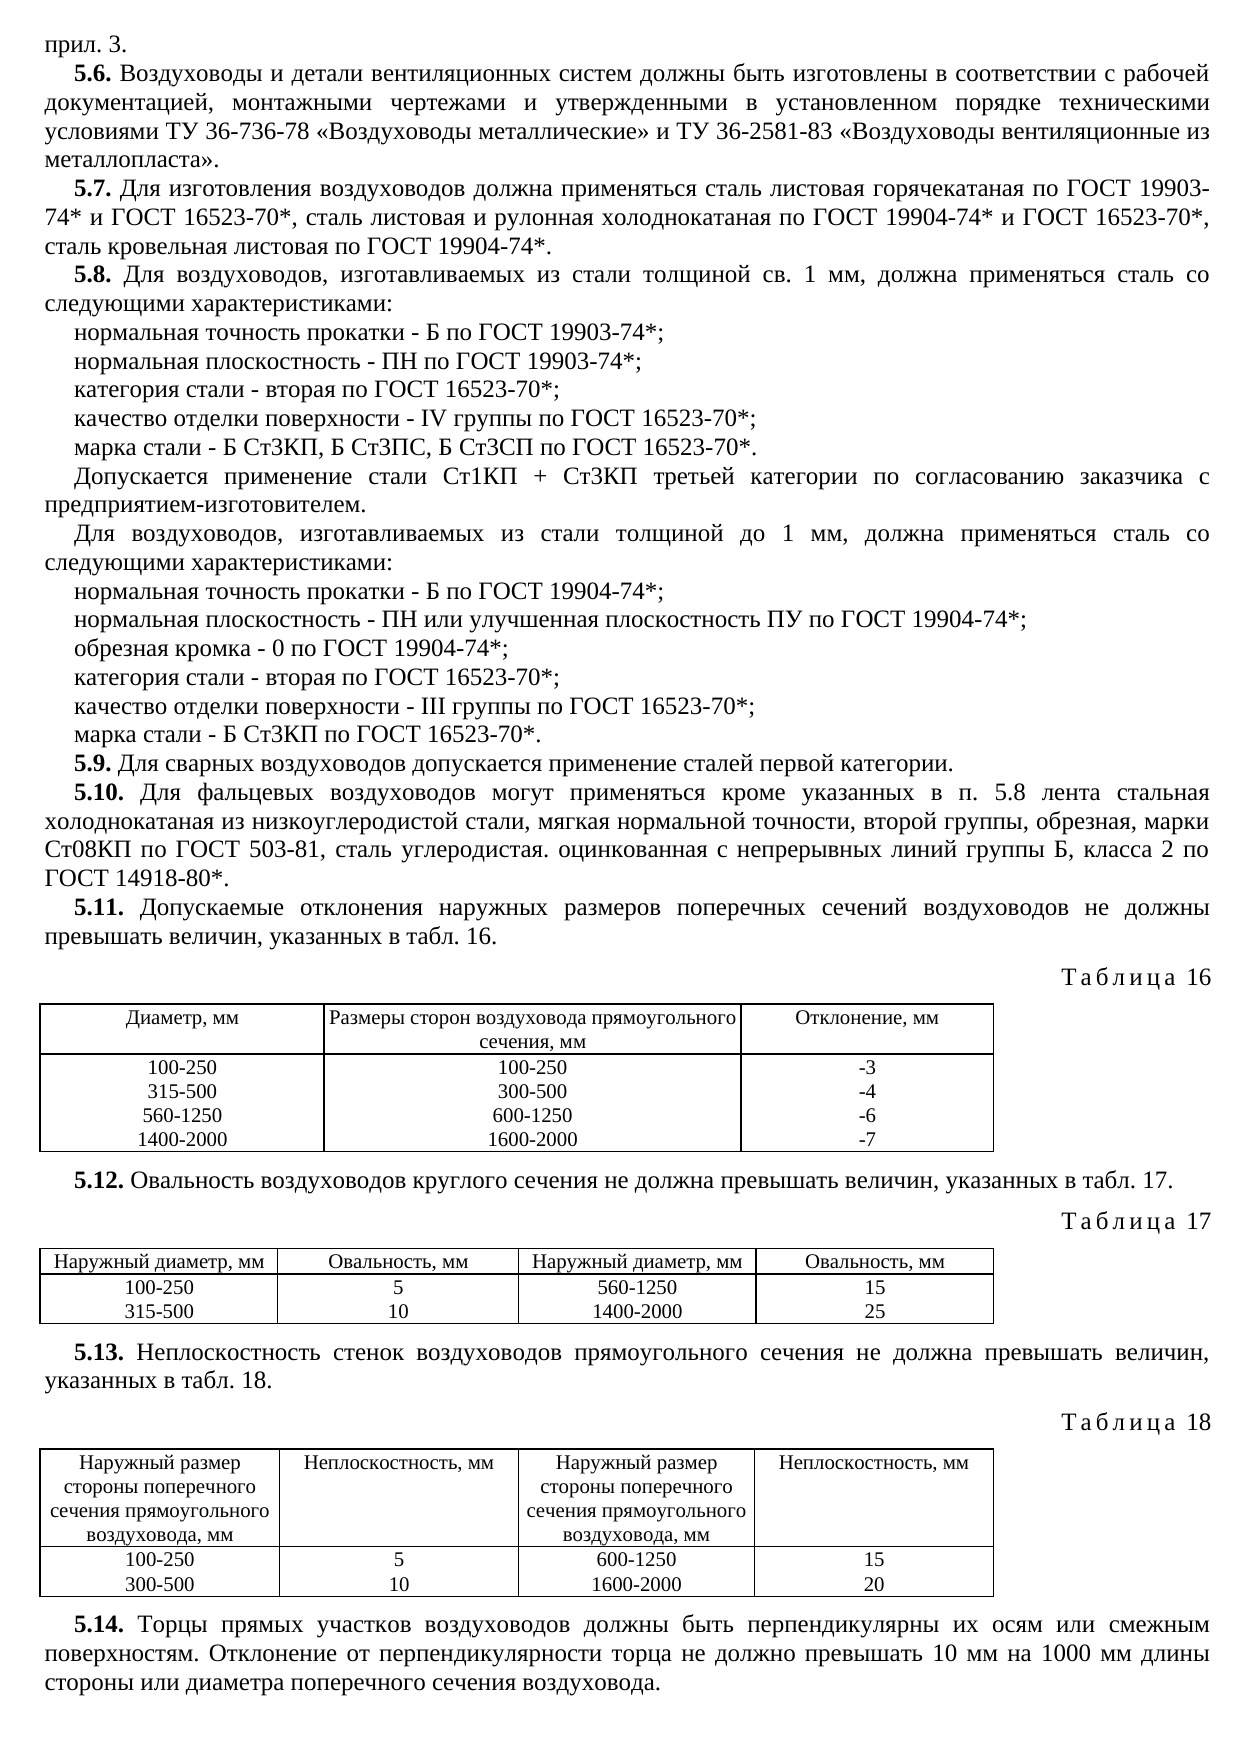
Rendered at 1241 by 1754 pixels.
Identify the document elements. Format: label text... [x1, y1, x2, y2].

text Допускается применение стали Ст1КП + Ст3КП третьей категории по согласованию заказчика с предприятием-изготовителем. [44, 461, 1211, 518]
text Таблица 17 [44, 1206, 1211, 1235]
text 5.10. Для фальцевых воздуховодов могут применяться кроме указанных в п. 5.8 лента стальная холоднокатаная из низкоуглеродистой стали, мягкая нормальной точности, второй группы, обрезная, марки Ст08КП по ГОСТ 503-81, сталь углеродистая. оцинкованная с непрерывных линий группы Б, класса 2 по ГОСТ 14918-80*. [44, 777, 1211, 892]
text качество отделки поверхности - III группы по ГОСТ 16523-70*; [44, 691, 1211, 719]
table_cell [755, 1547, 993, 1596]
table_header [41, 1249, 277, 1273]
text нормальная точность прокатки - Б по ГОСТ 19903-74*; [44, 317, 1211, 346]
text обрезная кромка - 0 по ГОСТ 19904-74*; [44, 633, 1211, 662]
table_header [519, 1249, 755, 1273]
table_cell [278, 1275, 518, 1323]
text качество отделки поверхности - IV группы по ГОСТ 16523-70*; [44, 403, 1211, 432]
text 5.8. Для воздуховодов, изготавливаемых из стали толщиной св. 1 мм, должна применяться сталь со следующими характеристиками: [44, 259, 1211, 317]
text 5.11. Допускаемые отклонения наружных размеров поперечных сечений воздуховодов не должны превышать величин, указанных в табл. 16. [44, 892, 1211, 949]
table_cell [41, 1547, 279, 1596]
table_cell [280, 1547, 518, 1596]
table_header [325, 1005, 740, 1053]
text категория стали - вторая по ГОСТ 16523-70*; [44, 662, 1211, 691]
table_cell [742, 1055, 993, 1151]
text Для воздуховодов, изготавливаемых из стали толщиной до 1 мм, должна применяться сталь со следующими характеристиками: [44, 518, 1211, 576]
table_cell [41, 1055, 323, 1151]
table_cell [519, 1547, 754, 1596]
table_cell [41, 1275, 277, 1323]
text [44, 29, 1211, 58]
text 5.12. Овальность воздуховодов круглого сечения не должна превышать величин, указанных в табл. 17. [44, 1165, 1211, 1194]
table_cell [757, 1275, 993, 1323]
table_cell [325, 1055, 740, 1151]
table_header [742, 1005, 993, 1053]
text 5.7. Для изготовления воздуховодов должна применяться сталь листовая горячекатаная по ГОСТ 19903-74* и ГОСТ 16523-70*, сталь листовая и рулонная холоднокатаная по ГОСТ 19904-74* и ГОСТ 16523-70*, сталь кровельная листовая по ГОСТ 19904-74*. [44, 173, 1211, 259]
text Таблица 18 [44, 1407, 1211, 1436]
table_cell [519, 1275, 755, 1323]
text 5.14. Торцы прямых участков воздуховодов должны быть перпендикулярны их осям или смежным поверхностям. Отклонение от перпендикулярности торца не должно превышать 10 мм на 1000 мм длины стороны или диаметра поперечного сечения воздуховода. [44, 1609, 1211, 1696]
text 5.6. Воздуховоды и детали вентиляционных систем должны быть изготовлены в соответствии с рабочей документацией, монтажными чертежами и утвержденными в установленном порядке техническими условиями ТУ 36-736-78 «Воздуховоды металлические» и ТУ 36-2581-83 «Воздуховоды вентиляционные из металлопласта». [44, 58, 1211, 173]
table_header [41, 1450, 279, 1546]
text 5.9. Для сварных воздуховодов допускается применение сталей первой категории. [44, 748, 1211, 777]
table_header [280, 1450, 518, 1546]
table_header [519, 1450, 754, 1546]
text нормальная точность прокатки - Б по ГОСТ 19904-74*; [44, 576, 1211, 604]
text марка стали - Б Ст3КП, Б Ст3ПС, Б Ст3СП по ГОСТ 16523-70*. [44, 432, 1211, 461]
text Таблица 16 [44, 962, 1211, 991]
text нормальная плоскостность - ПН или улучшенная плоскостность ПУ по ГОСТ 19904-74*; [44, 604, 1211, 633]
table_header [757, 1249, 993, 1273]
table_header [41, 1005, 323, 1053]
text марка стали - Б Ст3КП по ГОСТ 16523-70*. [44, 719, 1211, 748]
text нормальная плоскостность - ПН по ГОСТ 19903-74*; [44, 346, 1211, 374]
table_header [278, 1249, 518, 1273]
text категория стали - вторая по ГОСТ 16523-70*; [44, 374, 1211, 403]
text 5.13. Неплоскостность стенок воздуховодов прямоугольного сечения не должна превышать величин, указанных в табл. 18. [44, 1337, 1211, 1394]
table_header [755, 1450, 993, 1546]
